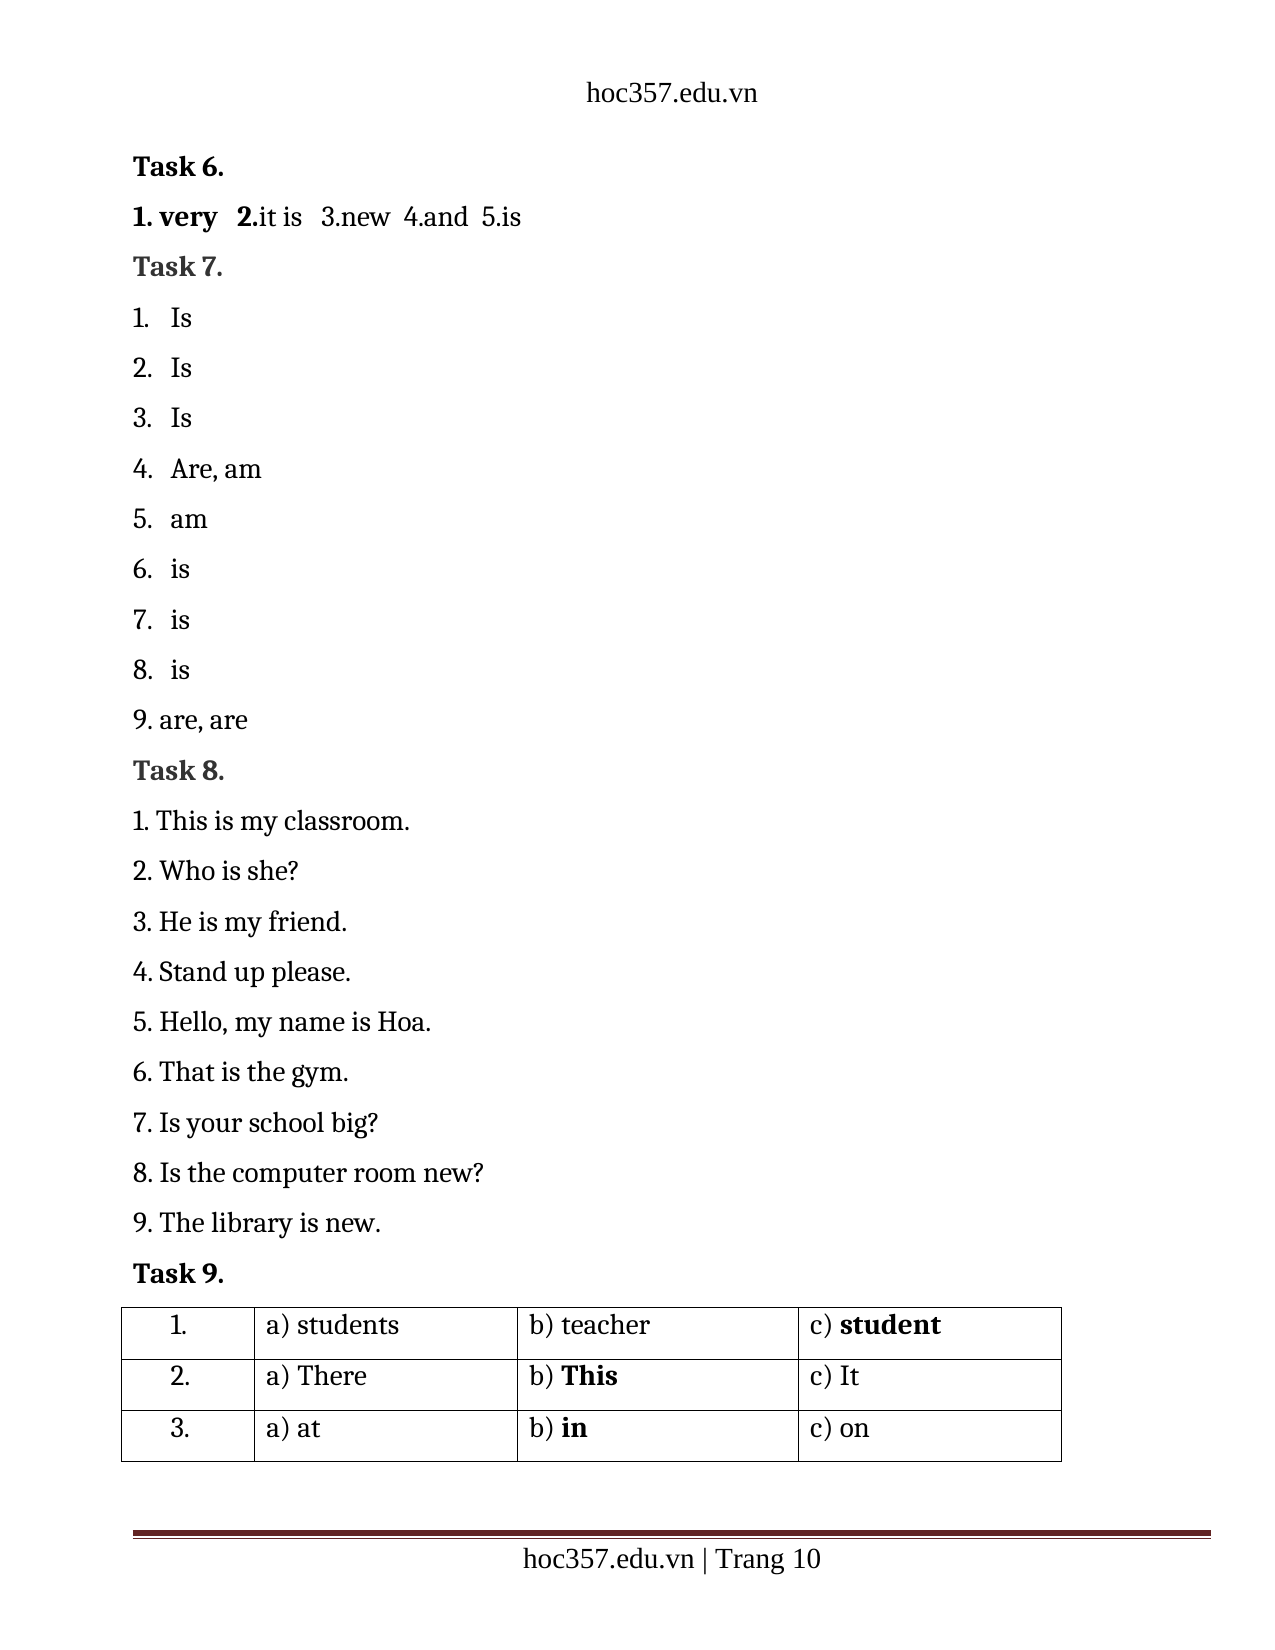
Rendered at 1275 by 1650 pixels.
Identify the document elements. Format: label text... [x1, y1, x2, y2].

list am [133, 502, 1211, 536]
text 5. Hello, my name is Hoa. [133, 1005, 1211, 1039]
list Task 7. [133, 251, 1211, 284]
table_header c) student [799, 1308, 1061, 1358]
table_cell b) This [518, 1360, 798, 1410]
text 1. very 2.it is 3.new 4.and 5.is [133, 200, 1211, 234]
text 1. This is my classroom. [133, 804, 1211, 838]
list Are, am [133, 452, 1211, 485]
text 4. Stand up please. [133, 955, 1211, 988]
text Task 6. [133, 150, 1211, 183]
table_cell b) in [518, 1411, 798, 1461]
table_cell [122, 1411, 254, 1461]
table_header b) teacher [518, 1308, 798, 1358]
table_header a) students [255, 1308, 517, 1358]
list Is [133, 402, 1211, 435]
text 9. The library is new. [133, 1207, 1211, 1240]
list Is [133, 351, 1211, 385]
text Task 9. [133, 1257, 1211, 1290]
text 6. That is the gym. [133, 1056, 1211, 1089]
text Task 8. [133, 754, 1211, 787]
text 8. Is the computer room new? [133, 1156, 1211, 1190]
table_cell c) It [799, 1360, 1061, 1410]
table_cell a) There [255, 1360, 517, 1410]
text 7. Is your school big? [133, 1106, 1211, 1139]
table_header [122, 1308, 254, 1358]
table_cell [122, 1360, 254, 1410]
table_cell c) on [799, 1411, 1061, 1461]
list Is [133, 301, 1211, 334]
list is [133, 653, 1211, 687]
text 3. He is my friend. [133, 905, 1211, 938]
list is [133, 552, 1211, 586]
table_cell a) at [255, 1411, 517, 1461]
list is [133, 603, 1211, 636]
text 2. Who is she? [133, 854, 1211, 888]
text 9. are, are [133, 703, 1211, 737]
